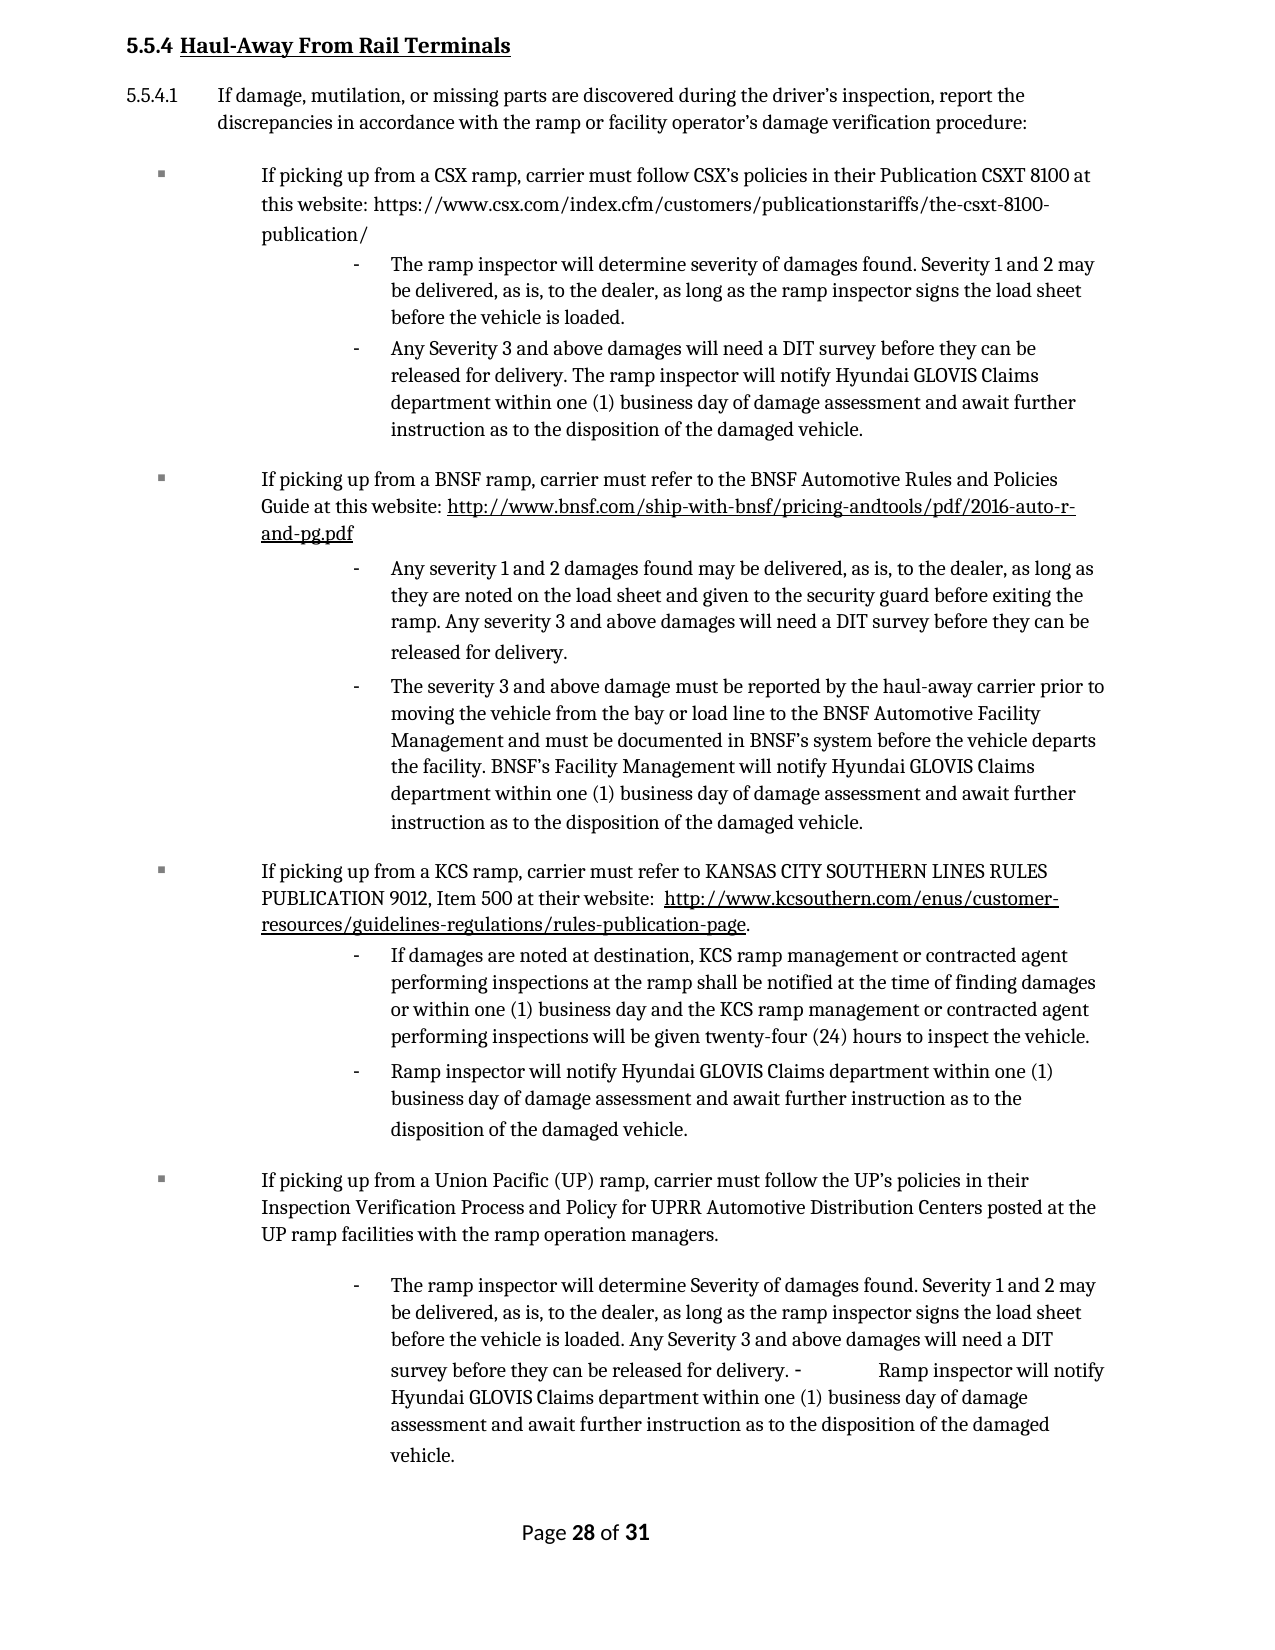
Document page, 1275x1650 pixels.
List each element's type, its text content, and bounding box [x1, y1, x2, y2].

subtitle 5.5.4 Haul-Away From Rail Terminals [126, 33, 1114, 59]
list If picking up from a CSX ramp, carrier must follow CSX’s policies in their Publication CSXT 8100 at this website: https://www.csx.com/index.cfm/customers/publicationstariffs/the-csxt-8100-publication/ [156, 164, 1110, 247]
list Any Severity 3 and above damages will need a DIT survey before they can be released for delivery. The ramp inspector will notify Hyundai GLOVIS Claims department within one (1) business day of damage assessment and await further instruction as to the disposition of the damaged vehicle. [353, 336, 1110, 441]
list Ramp inspector will notify Hyundai GLOVIS Claims department within one (1) business day of damage assessment and await further instruction as to the disposition of the damaged vehicle. [353, 1058, 1110, 1142]
list The ramp inspector will determine severity of damages found. Severity 1 and 2 may be delivered, as is, to the dealer, as long as the ramp inspector signs the load sheet before the vehicle is loaded. [353, 251, 1110, 330]
list If picking up from a BNSF ramp, carrier must refer to the BNSF Automotive Rules and Policies Guide at this website: http://www.bnsf.com/ship-with-bnsf/pricing-andtools/pdf/2016-auto-r-and-pg.pdf [156, 468, 1110, 545]
list The ramp inspector will determine Severity of damages found. Severity 1 and 2 may be delivered, as is, to the dealer, as long as the ramp inspector signs the load sheet before the vehicle is loaded. Any Severity 3 and above damages will need a DIT survey before they can be released for delivery. - Ramp inspector will notify Hyundai GLOVIS Claims department within one (1) business day of damage assessment and await further instruction as to the disposition of the damaged vehicle. [353, 1273, 1110, 1468]
text 5.5.4.1 If damage, mutilation, or missing parts are discovered during the driver’s inspection, report the discrepancies in accordance with the ramp or facility operator’s damage verification procedure: [126, 84, 1110, 135]
list Any severity 1 and 2 damages found may be delivered, as is, to the dealer, as long as they are noted on the load sheet and given to the security guard before exiting the ramp. Any severity 3 and above damages will need a DIT survey before they can be released for delivery. [353, 555, 1110, 665]
list If picking up from a KCS ramp, carrier must refer to KANSAS CITY SOUTHERN LINES RULES PUBLICATION 9012, Item 500 at their website: http://www.kcsouthern.com/enus/customer-resources/guidelines-regulations/rules-publication-page. [156, 859, 1110, 937]
list If picking up from a Union Pacific (UP) ramp, carrier must follow the UP’s policies in their Inspection Verification Process and Policy for UPRR Automotive Distribution Centers posted at the UP ramp facilities with the ramp operation managers. [156, 1169, 1110, 1246]
list If damages are noted at destination, KCS ramp management or contracted agent performing inspections at the ramp shall be notified at the time of finding damages or within one (1) business day and the KCS ramp management or contracted agent performing inspections will be given twenty-four (24) hours to inspect the vehicle. [353, 943, 1110, 1048]
list The severity 3 and above damage must be reported by the haul-away carrier prior to moving the vehicle from the bay or load line to the BNSF Automotive Facility Management and must be documented in BNSF’s system before the vehicle departs the facility. BNSF’s Facility Management will notify Hyundai GLOVIS Claims department within one (1) business day of damage assessment and await further instruction as to the disposition of the damaged vehicle. [353, 673, 1110, 835]
